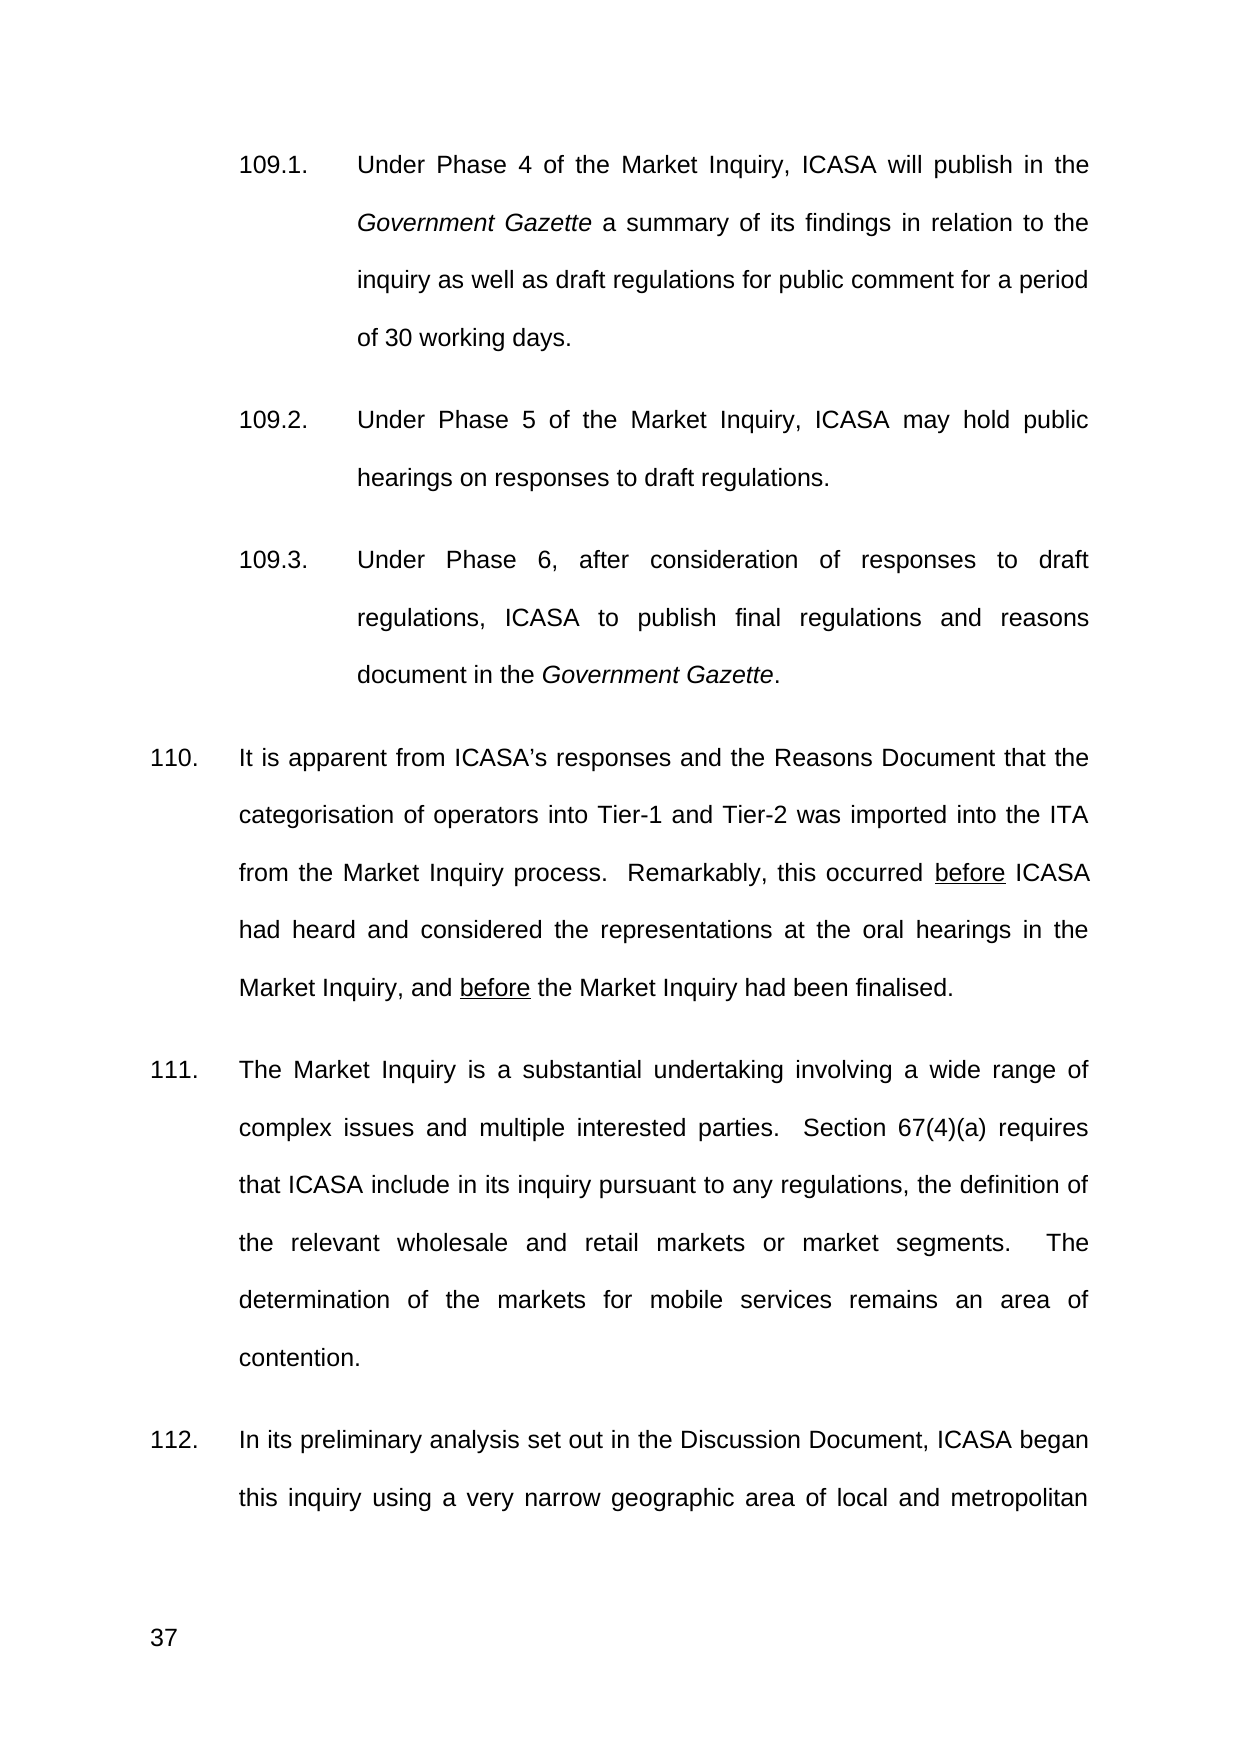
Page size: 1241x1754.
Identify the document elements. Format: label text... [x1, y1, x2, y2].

text Under Phase 4 of the Market Inquiry, ICASA will publish in the Government Gazette a summary of its findings in relation to the inquiry as well as draft regulations for public comment for a period of 30 working days. [239, 150, 1090, 351]
text Under Phase 5 of the Market Inquiry, ICASA may hold public hearings on responses to draft regulations. [239, 405, 1090, 491]
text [150, 1425, 1090, 1511]
text It is apparent from ICASA’s responses and the Reasons Document that the categorisation of operators into Tier-1 and Tier-2 was imported into the ITA from the Market Inquiry process. Remarkably, this occurred before ICASA had heard and considered the representations at the oral hearings in the Market Inquiry, and before the Market Inquiry had been finalised. [150, 742, 1090, 1001]
text The Market Inquiry is a substantial undertaking involving a wide range of complex issues and multiple interested parties. Section 67(4)(a) requires that ICASA include in its inquiry pursuant to any regulations, the definition of the relevant wholesale and retail markets or market segments. The determination of the markets for mobile services remains an area of contention. [150, 1055, 1090, 1371]
text Under Phase 6, after consideration of responses to draft regulations, ICASA to publish final regulations and reasons document in the Government Gazette. [239, 545, 1090, 689]
